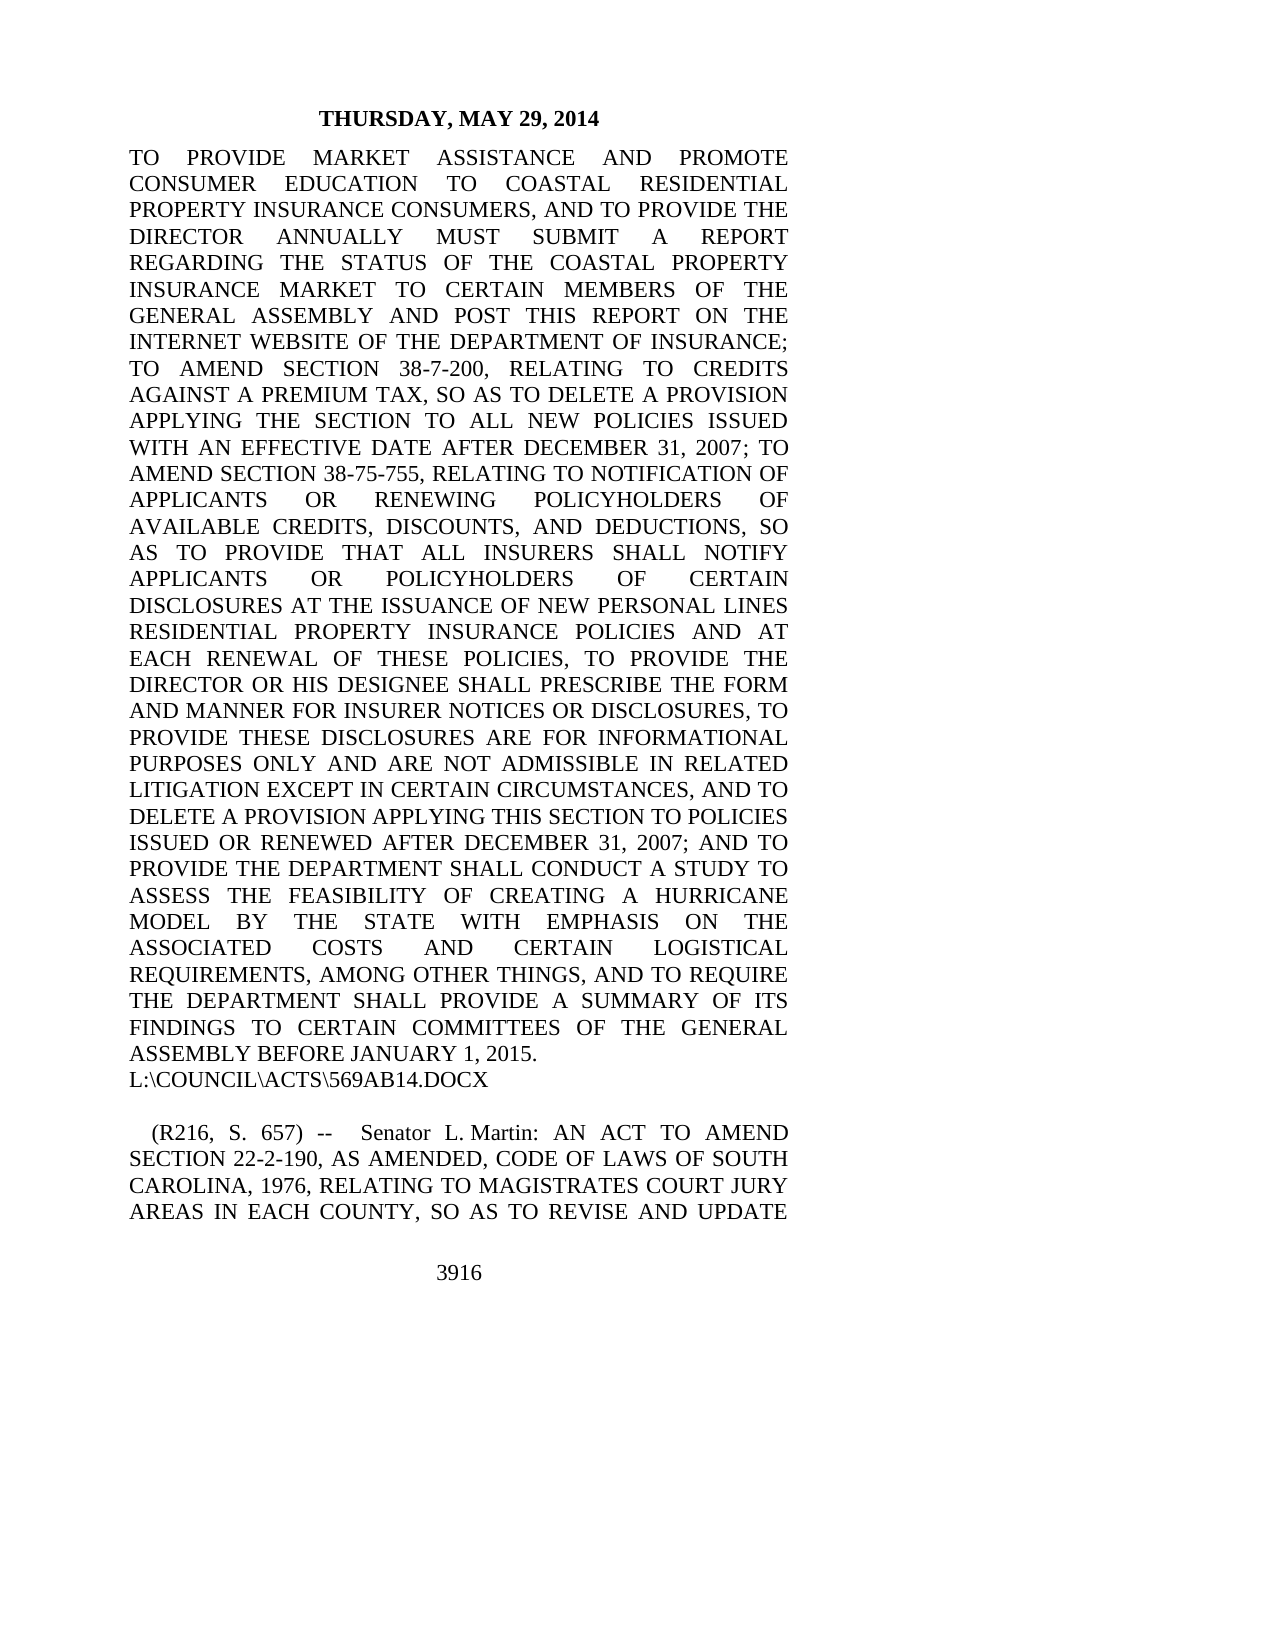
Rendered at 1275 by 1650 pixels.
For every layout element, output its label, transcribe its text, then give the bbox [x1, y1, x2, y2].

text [129, 144, 789, 1066]
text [129, 1119, 789, 1224]
text L:\COUNCIL\ACTS\569AB14.DOCX [129, 1066, 789, 1093]
